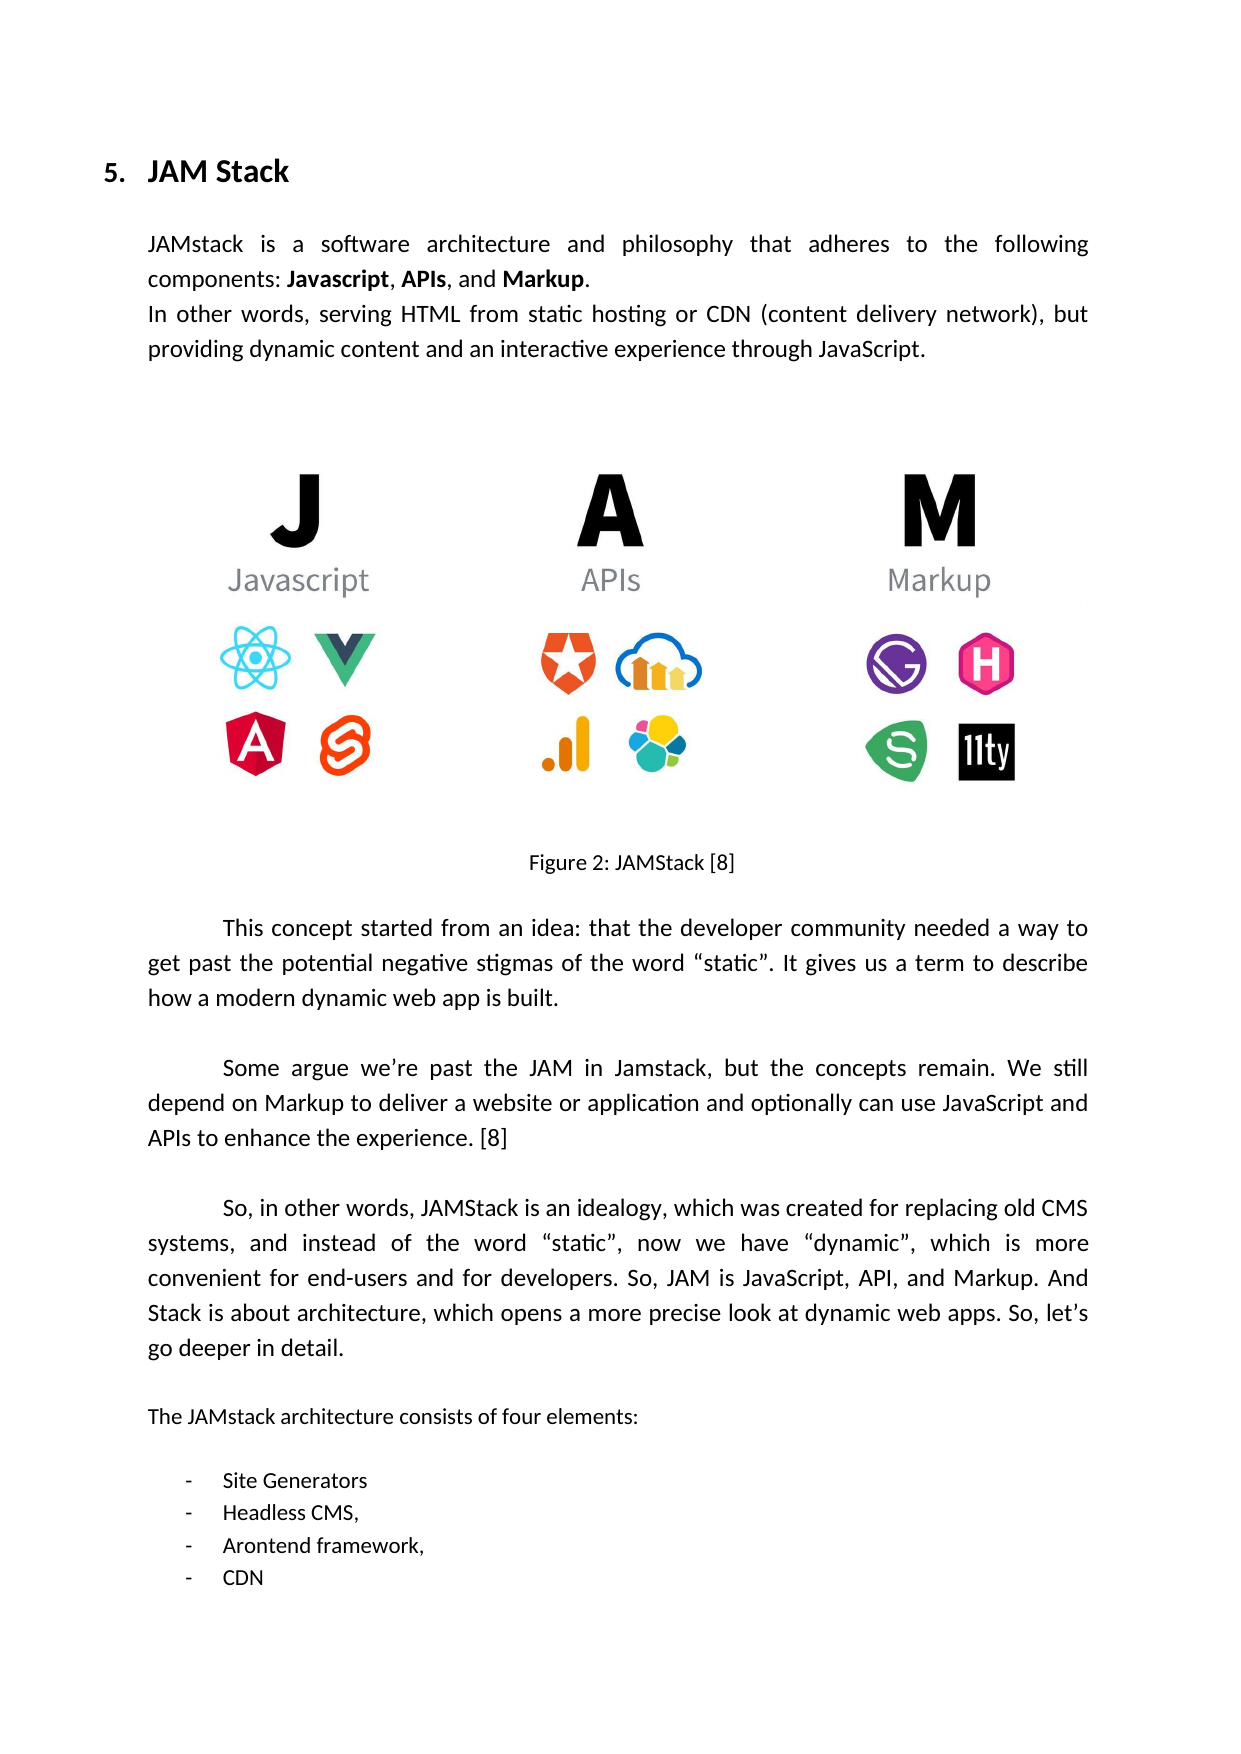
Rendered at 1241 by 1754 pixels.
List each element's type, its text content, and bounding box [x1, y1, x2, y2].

list CDN [185, 1563, 1090, 1591]
text The JAMstack architecture consists of four elements: [148, 1402, 1090, 1430]
text In other words, serving HTML from static hosting or CDN (content delivery network), but providing dynamic content and an interactive experience through JavaScript. [148, 298, 1090, 363]
subtitle JAM Stack [103, 150, 1090, 191]
list Headless CMS, [185, 1498, 1090, 1527]
text So, in other words, JAMStack is an idealogy, which was created for replacing old CMS systems, and instead of the word “static”, now we have “dynamic”, which is more convenient for end-users and for developers. So, JAM is JavaScript, API, and Markup. And Stack is about architecture, which opens a more precise look at dynamic web apps. So, let’s go deeper in detail. [148, 1192, 1090, 1362]
text JAMstack is a software architecture and philosophy that adheres to the following components: Javascript, APIs, and Markup. [148, 228, 1090, 293]
text Some argue we’re past the JAM in Jamstack, but the concepts remain. We still depend on Markup to deliver a website or application and optionally can use JavaScript and APIs to enhance the experience. [8] [148, 1052, 1090, 1152]
picture [147, 402, 1088, 839]
list Site Generators [185, 1466, 1090, 1494]
text This concept started from an idea: that the developer community needed a way to get past the potential negative stigmas of the word “static”. It gives us a term to describe how a modern dynamic web app is built. [148, 912, 1090, 1012]
list Аrontend framework, [185, 1531, 1090, 1559]
